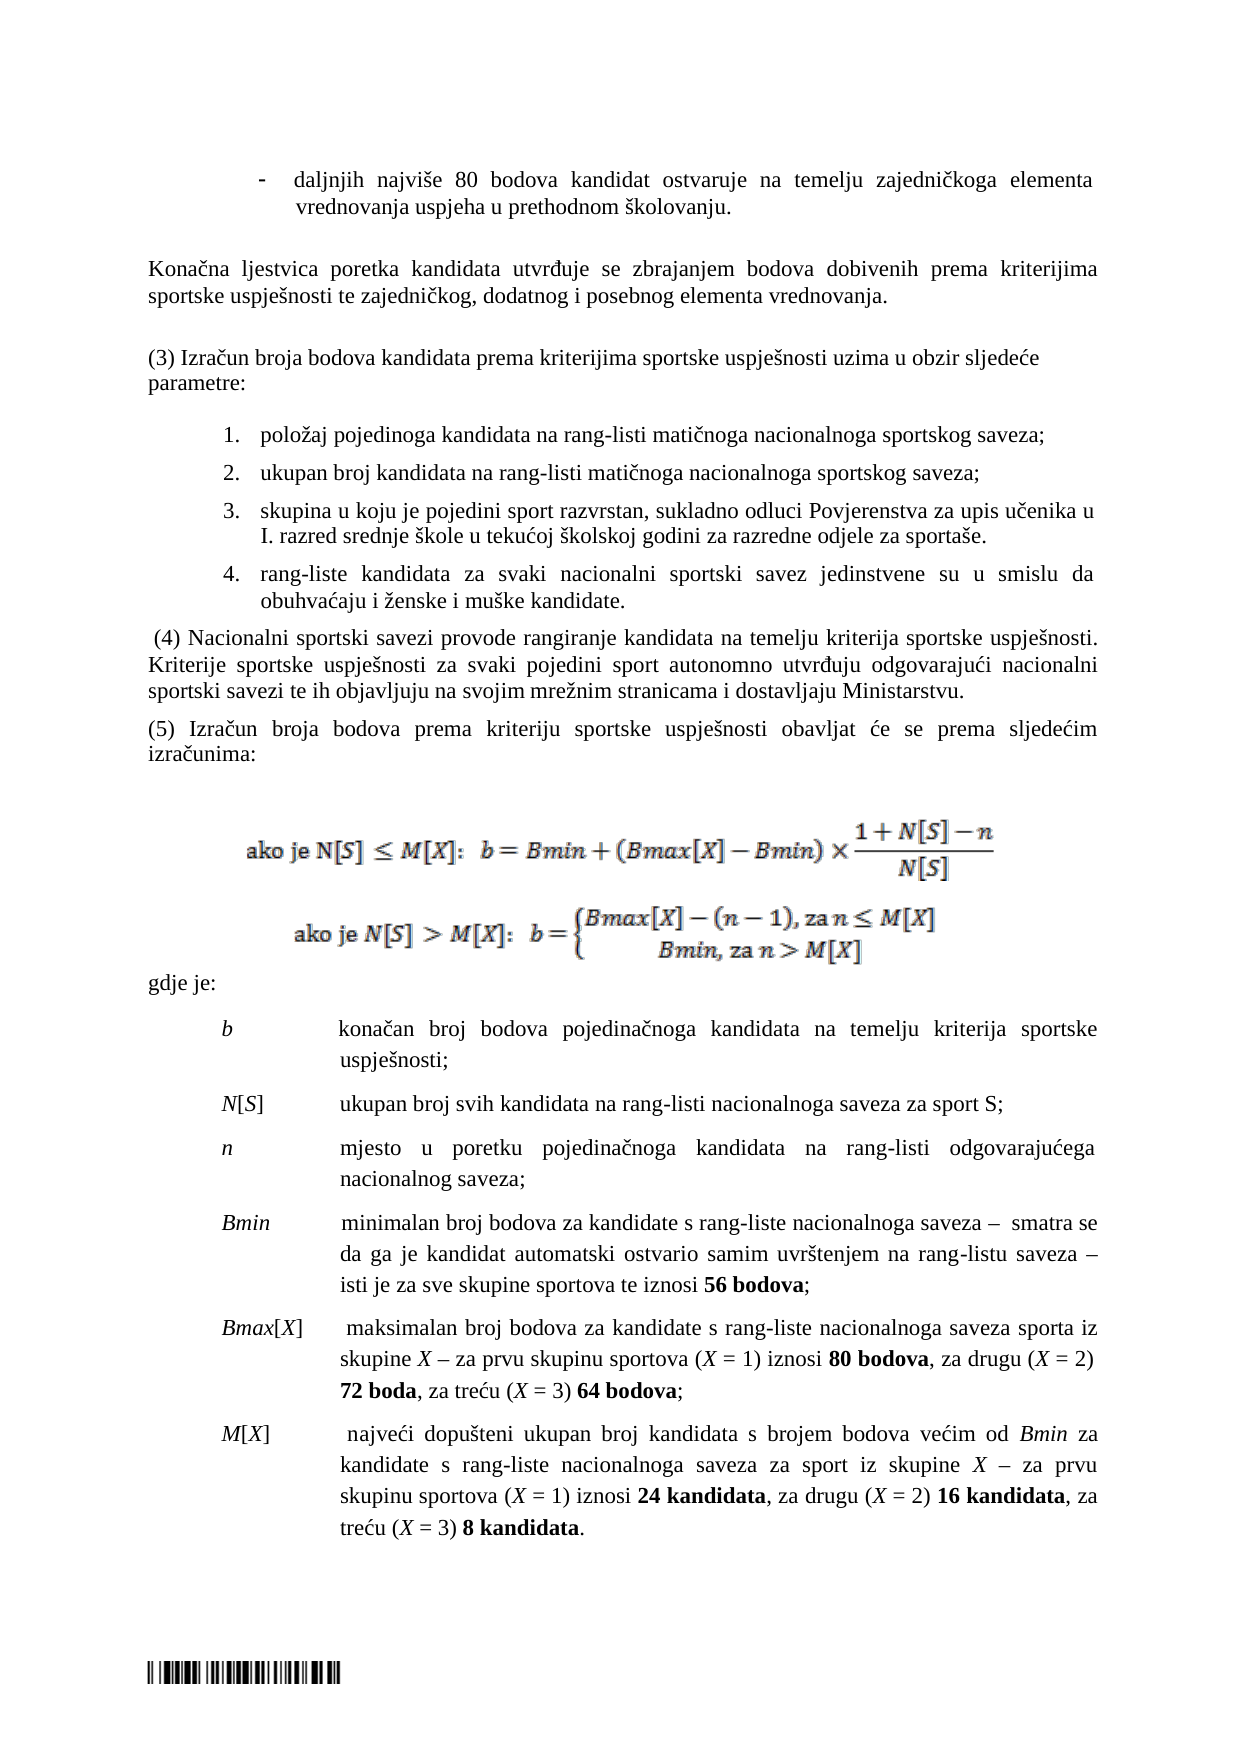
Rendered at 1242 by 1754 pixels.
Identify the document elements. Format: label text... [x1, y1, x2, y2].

picture [246, 818, 994, 881]
text gdje je: [148, 969, 219, 995]
text (4) Nacionalni sportski savezi provode rangiranje kandidata na temelju kriterija sportske uspješnosti. Kriterije sportske uspješnosti za svaki pojedini sport autonomno utvrđuju odgovarajući nacionalni sportski savezi te ih objavljuju na svojim mrežnim stranicama i dostavljaju Ministarstvu. [148, 624, 1098, 703]
text  daljnjih najviše 80 bodova kandidat ostvaruje na temelju zajedničkoga elementa vrednovanja uspjeha u prethodnom školovanju. [258, 166, 1097, 219]
picture [294, 906, 946, 966]
text nacionalnog saveza; [340, 1165, 1106, 1191]
text parametre: [148, 371, 251, 396]
text 2. ukupan broj kandidata na rang-listi matičnoga nacionalnoga sportskog saveza; [223, 458, 1106, 485]
text 3. skupina u koju je pojedini sport razvrstan, sukladno odluci Povjerenstva za upis učenika u [223, 498, 1106, 524]
picture [147, 1661, 425, 1684]
text Bmax[X] maksimalan broj bodova za kandidate s rang-liste nacionalnoga saveza sporta iz skupine X – za prvu skupinu sportova (X = 1) iznosi 80 bodova, za drugu (X = 2) [221, 1314, 1098, 1372]
text 1. položaj pojedinoga kandidata na rang-listi matičnoga nacionalnoga sportskog saveza; [223, 421, 1106, 447]
text Konačna ljestvica poretka kandidata utvrđuje se zbrajanjem bodova dobivenih prema kriterijima sportske uspješnosti te zajedničkog, dodatnog i posebnog elementa vrednovanja. [148, 255, 1097, 308]
text obuhvaćaju i ženske i muške kandidate. [260, 587, 1106, 613]
text 72 boda, za treću (X = 3) 64 bodova; [340, 1377, 1106, 1403]
text (3) Izračun broja bodova kandidata prema kriterijima sportske uspješnosti uzima u obzir sljedeće [148, 344, 1041, 371]
text Bmin minimalan broj bodova za kandidate s rang-liste nacionalnoga saveza – smatra se da ga je kandidat automatski ostvario samim uvrštenjem na rang-listu saveza – isti je za sve skupine sportova te iznosi 56 bodova; [221, 1209, 1098, 1297]
text n mjesto u poretku pojedinačnoga kandidata na rang-listi odgovarajućega [221, 1134, 1106, 1160]
text 4. rang-liste kandidata za svaki nacionalni sportski savez jedinstvene su u smislu da [223, 560, 1106, 587]
text b konačan broj bodova pojedinačnoga kandidata na temelju kriterija sportske uspješnosti; [221, 1015, 1097, 1072]
text I. razred srednje škole u tekućoj školskoj godini za razredne odjele za sportaše. [260, 524, 1106, 549]
text N[S] ukupan broj svih kandidata na rang-listi nacionalnoga saveza za sport S; [221, 1090, 1106, 1116]
text (5) Izračun broja bodova prema kriteriju sportske uspješnosti obavljat će se prema sljedećim izračunima: [148, 717, 1098, 767]
text M[X] najveći dopušteni ukupan broj kandidata s brojem bodova većim od Bmin za kandidate s rang-liste nacionalnoga saveza za sport iz skupine X – za prvu skupinu sportova (X = 1) iznosi 24 kandidata, za drugu (X = 2) 16 kandidata, za treću (X = 3) 8 kandidata. [221, 1420, 1098, 1540]
